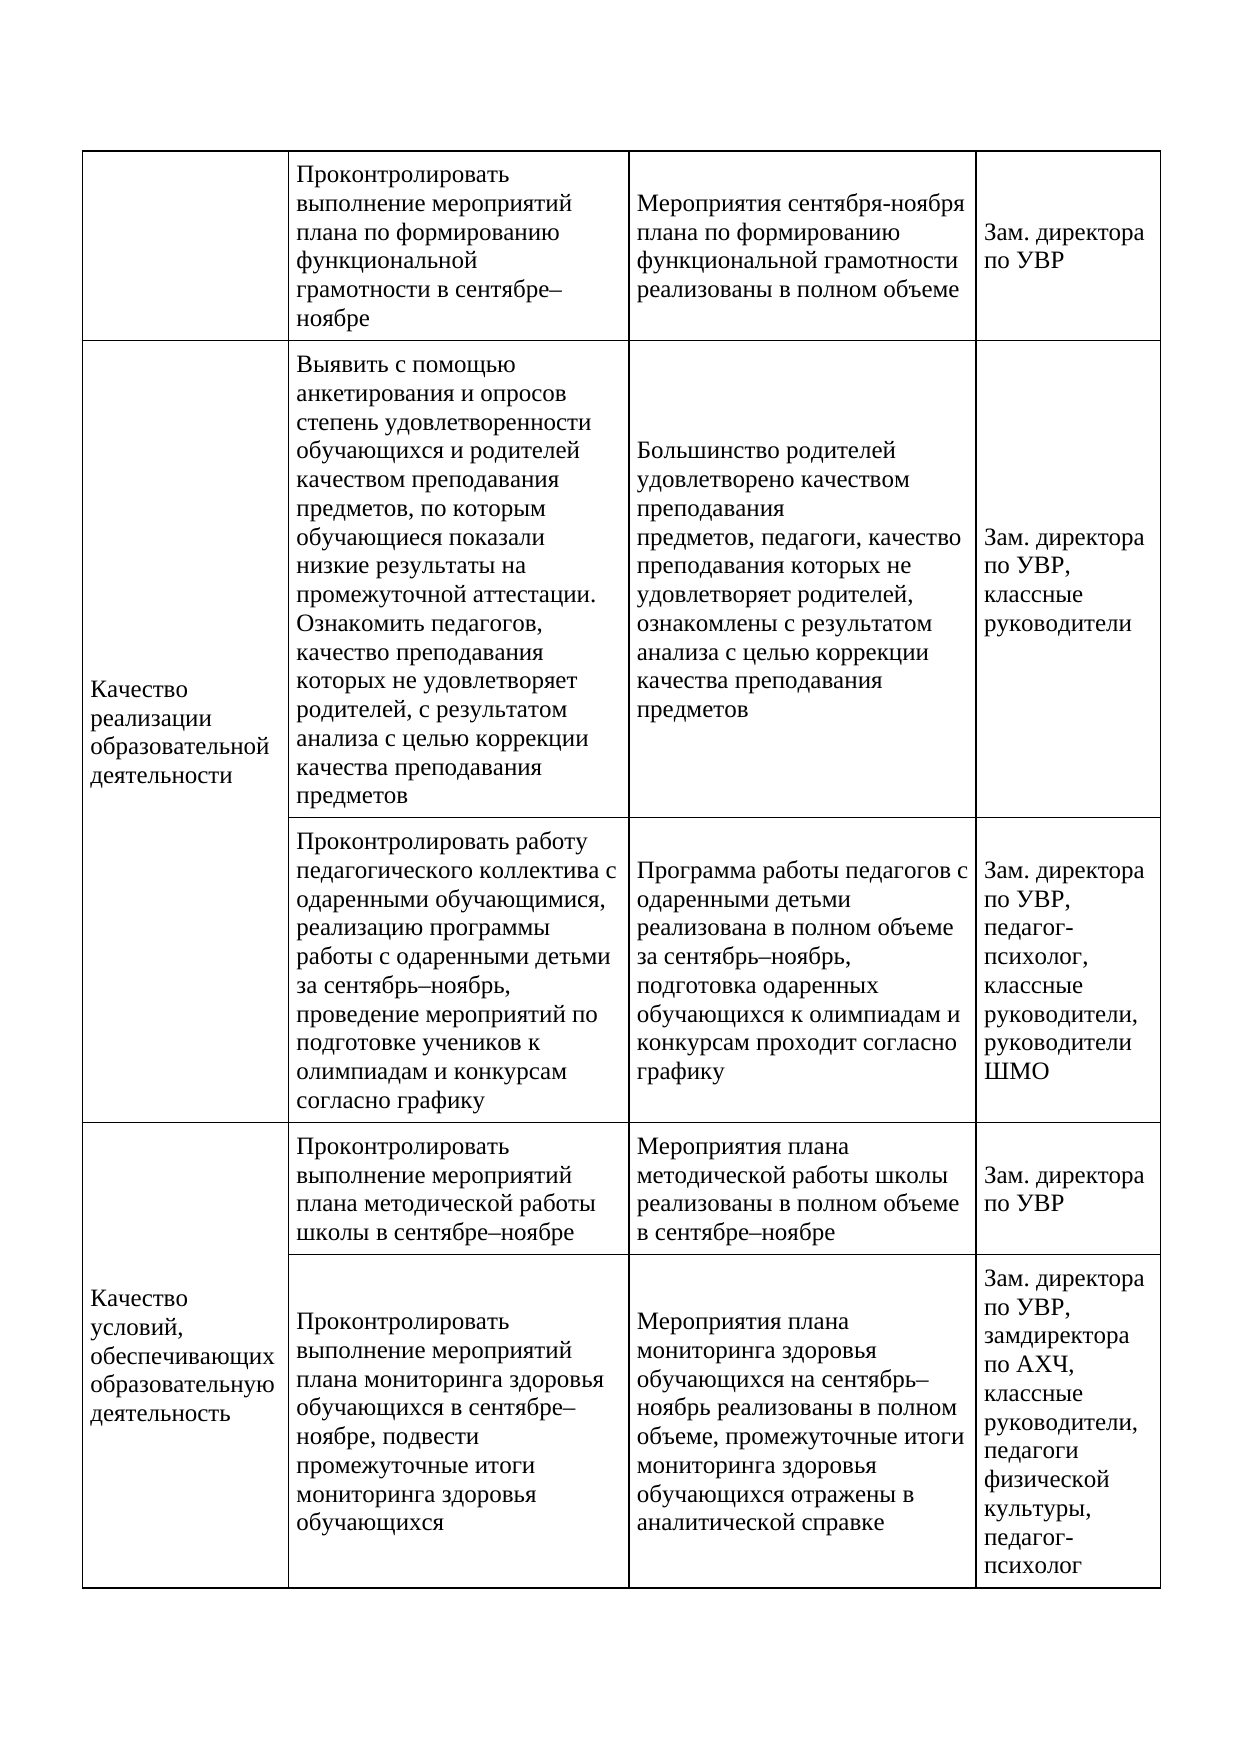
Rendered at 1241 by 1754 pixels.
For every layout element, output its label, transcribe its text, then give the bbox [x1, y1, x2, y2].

table_cell Проконтролировать выполнение мероприятий плана методической работы школы в сентябре–ноябре [289, 1123, 628, 1254]
table_cell Проконтролировать работу педагогического коллектива с одаренными обучающимися, реализацию программы работы с одаренными детьми за сентябрь–ноябрь, проведение мероприятий по подготовке учеников к олимпиадам и конкурсам согласно графику [289, 818, 628, 1122]
table_cell Зам. директора по УВР, классные руководители [977, 341, 1160, 817]
table_cell Выявить с помощью анкетирования и опросов степень удовлетворенности обучающихся и родителей качеством преподавания предметов, по которым обучающиеся показали низкие результаты на промежуточной аттестации. Ознакомить педагогов, качество преподавания которых не удовлетворяет родителей, с результатом анализа с целью коррекции качества преподавания предметов [289, 341, 628, 817]
table_cell Зам. директора по УВР [977, 1123, 1160, 1254]
table_cell Зам. директора по УВР [977, 152, 1160, 340]
table_cell Большинство родителей удовлетворено качеством преподавания предметов, педагоги, качество преподавания которых не удовлетворяет родителей, ознакомлены с результатом анализа с целью коррекции качества преподавания предметов [630, 341, 975, 817]
table_cell Мероприятия сентября-ноября плана по формированию функциональной грамотности реализованы в полном объеме [630, 152, 975, 340]
table_cell Зам. директора по УВР, замдиректора по АХЧ, классные руководители, педагоги физической культуры, педагог-психолог [977, 1255, 1160, 1587]
table_cell Программа работы педагогов с одаренными детьми реализована в полном объеме за сентябрь–ноябрь, подготовка одаренных обучающихся к олимпиадам и конкурсам проходит согласно графику [630, 818, 975, 1122]
table_cell Зам. директора по УВР, педагог-психолог, классные руководители, руководители ШМО [977, 818, 1160, 1122]
table_cell Мероприятия плана методической работы школы реализованы в полном объеме в сентябре–ноябре [630, 1123, 975, 1254]
table_cell Качество реализации образовательной деятельности [83, 341, 288, 1122]
table_cell Проконтролировать выполнение мероприятий плана по формированию функциональной грамотности в сентябре–ноябре [289, 152, 628, 340]
table_cell Проконтролировать выполнение мероприятий плана мониторинга здоровья обучающихся в сентябре–ноябре, подвести промежуточные итоги мониторинга здоровья обучающихся [289, 1255, 628, 1587]
table_cell Мероприятия плана мониторинга здоровья обучающихся на сентябрь–ноябрь реализованы в полном объеме, промежуточные итоги мониторинга здоровья обучающихся отражены в аналитической справке [630, 1255, 975, 1587]
table_cell Качество условий, обеспечивающих образовательную деятельность [83, 1123, 288, 1587]
